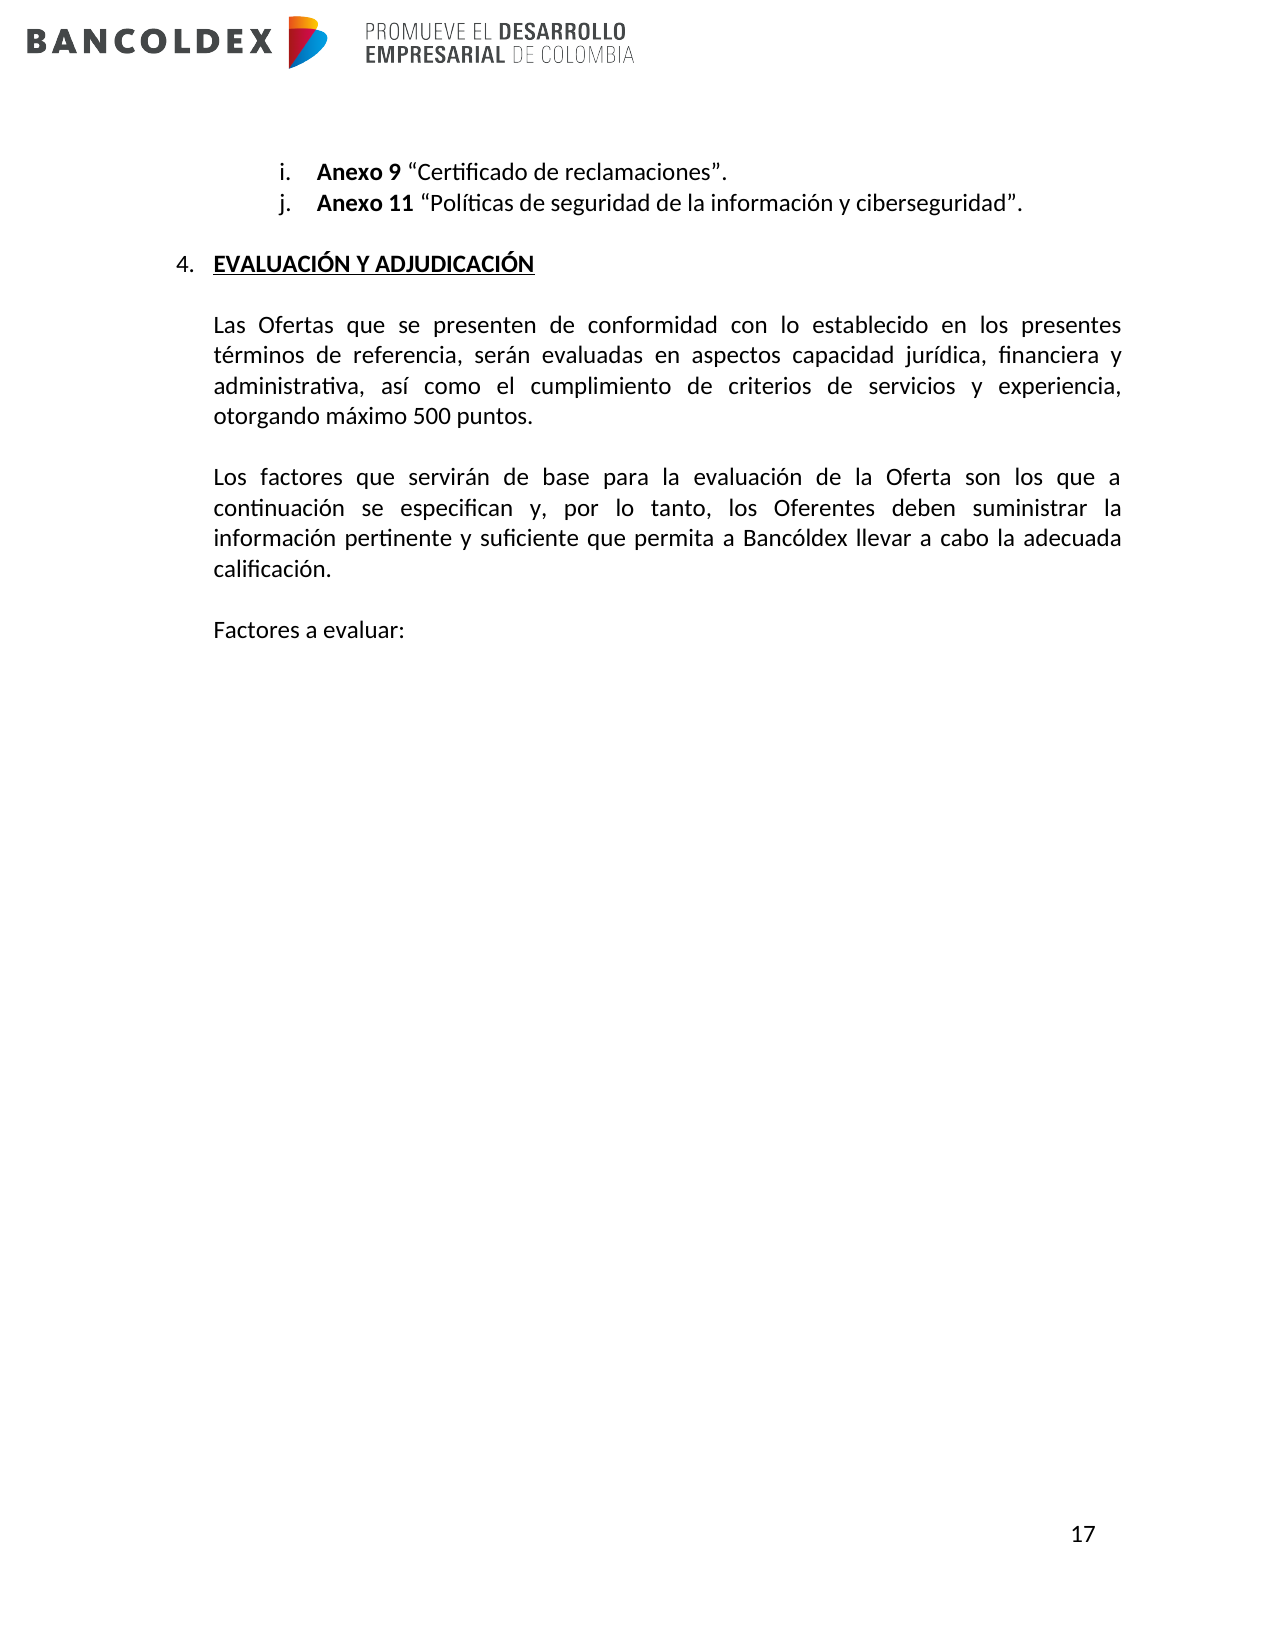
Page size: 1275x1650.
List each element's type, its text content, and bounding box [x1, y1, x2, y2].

text Las Ofertas que se presenten de conformidad con lo establecido en los presentes términos de referencia, serán evaluadas en aspectos capacidad jurídica, financiera y administrativa, así como el cumplimiento de criterios de servicios y experiencia, otorgando máximo 500 puntos. [213, 309, 1123, 431]
list Anexo 11 “Políticas de seguridad de la información y ciberseguridad”. [279, 187, 1123, 217]
text Factores a evaluar: [213, 614, 1123, 644]
text Los factores que servirán de base para la evaluación de la Oferta son los que a continuación se especifican y, por lo tanto, los Oferentes deben suministrar la información pertinente y suficiente que permita a Bancóldex llevar a cabo la adecuada calificación. [213, 461, 1123, 583]
list Anexo 9 “Certificado de reclamaciones”. [279, 156, 1123, 187]
subtitle EVALUACIÓN Y ADJUDICACIÓN [176, 248, 1123, 278]
picture [27, 16, 634, 69]
